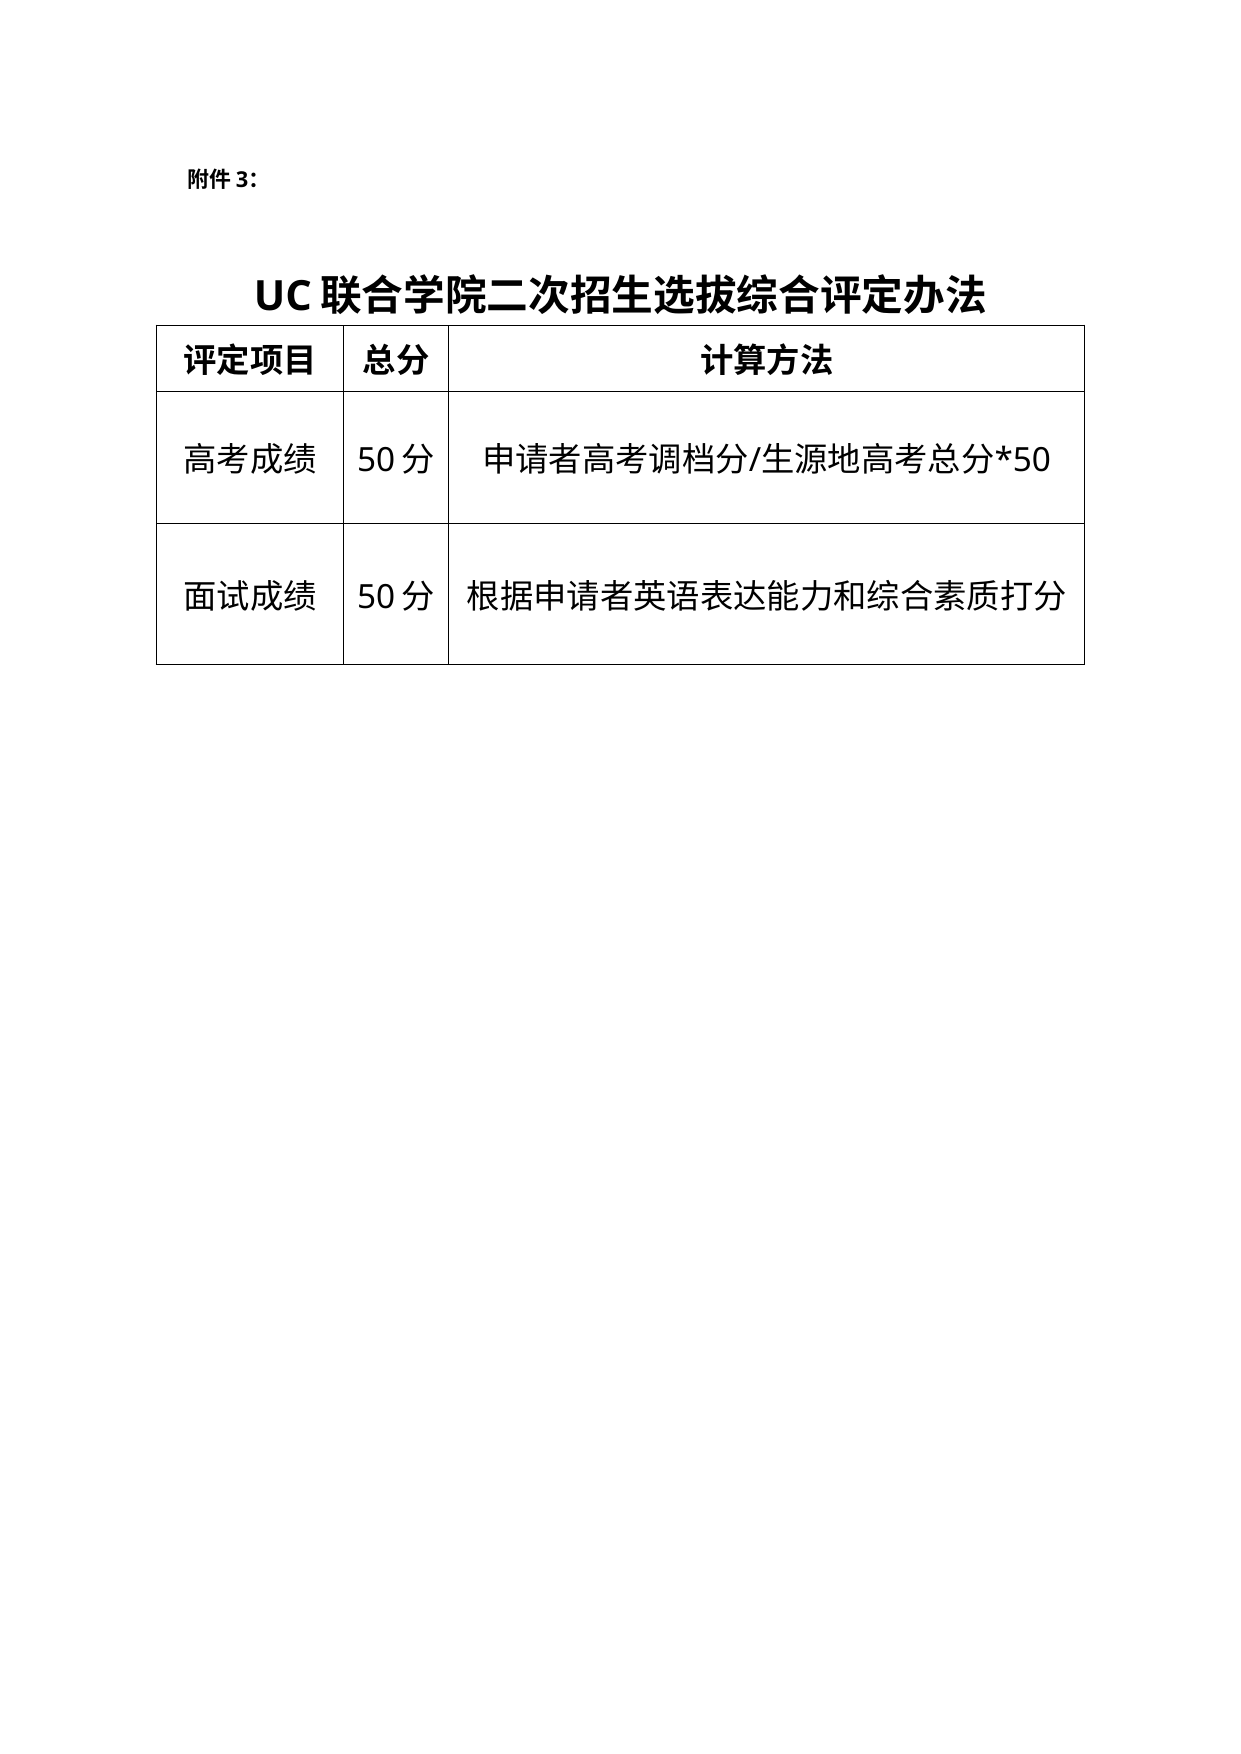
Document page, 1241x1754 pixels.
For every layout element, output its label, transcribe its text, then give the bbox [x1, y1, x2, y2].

table_cell 50分 [344, 392, 448, 523]
text UC联合学院二次招生选拔综合评定办法 [187, 259, 1053, 324]
table_cell 高考成绩 [157, 392, 343, 523]
table_cell 面试成绩 [157, 524, 343, 664]
table_header 计算方法 [449, 326, 1084, 391]
table_header 总分 [344, 326, 448, 391]
table_header 评定项目 [157, 326, 343, 391]
table_cell 根据申请者英语表达能力和综合素质打分 [449, 524, 1084, 664]
table_cell 申请者高考调档分/生源地高考总分*50 [449, 392, 1084, 523]
table_cell 50分 [344, 524, 448, 664]
text 附件3： [187, 162, 1053, 194]
